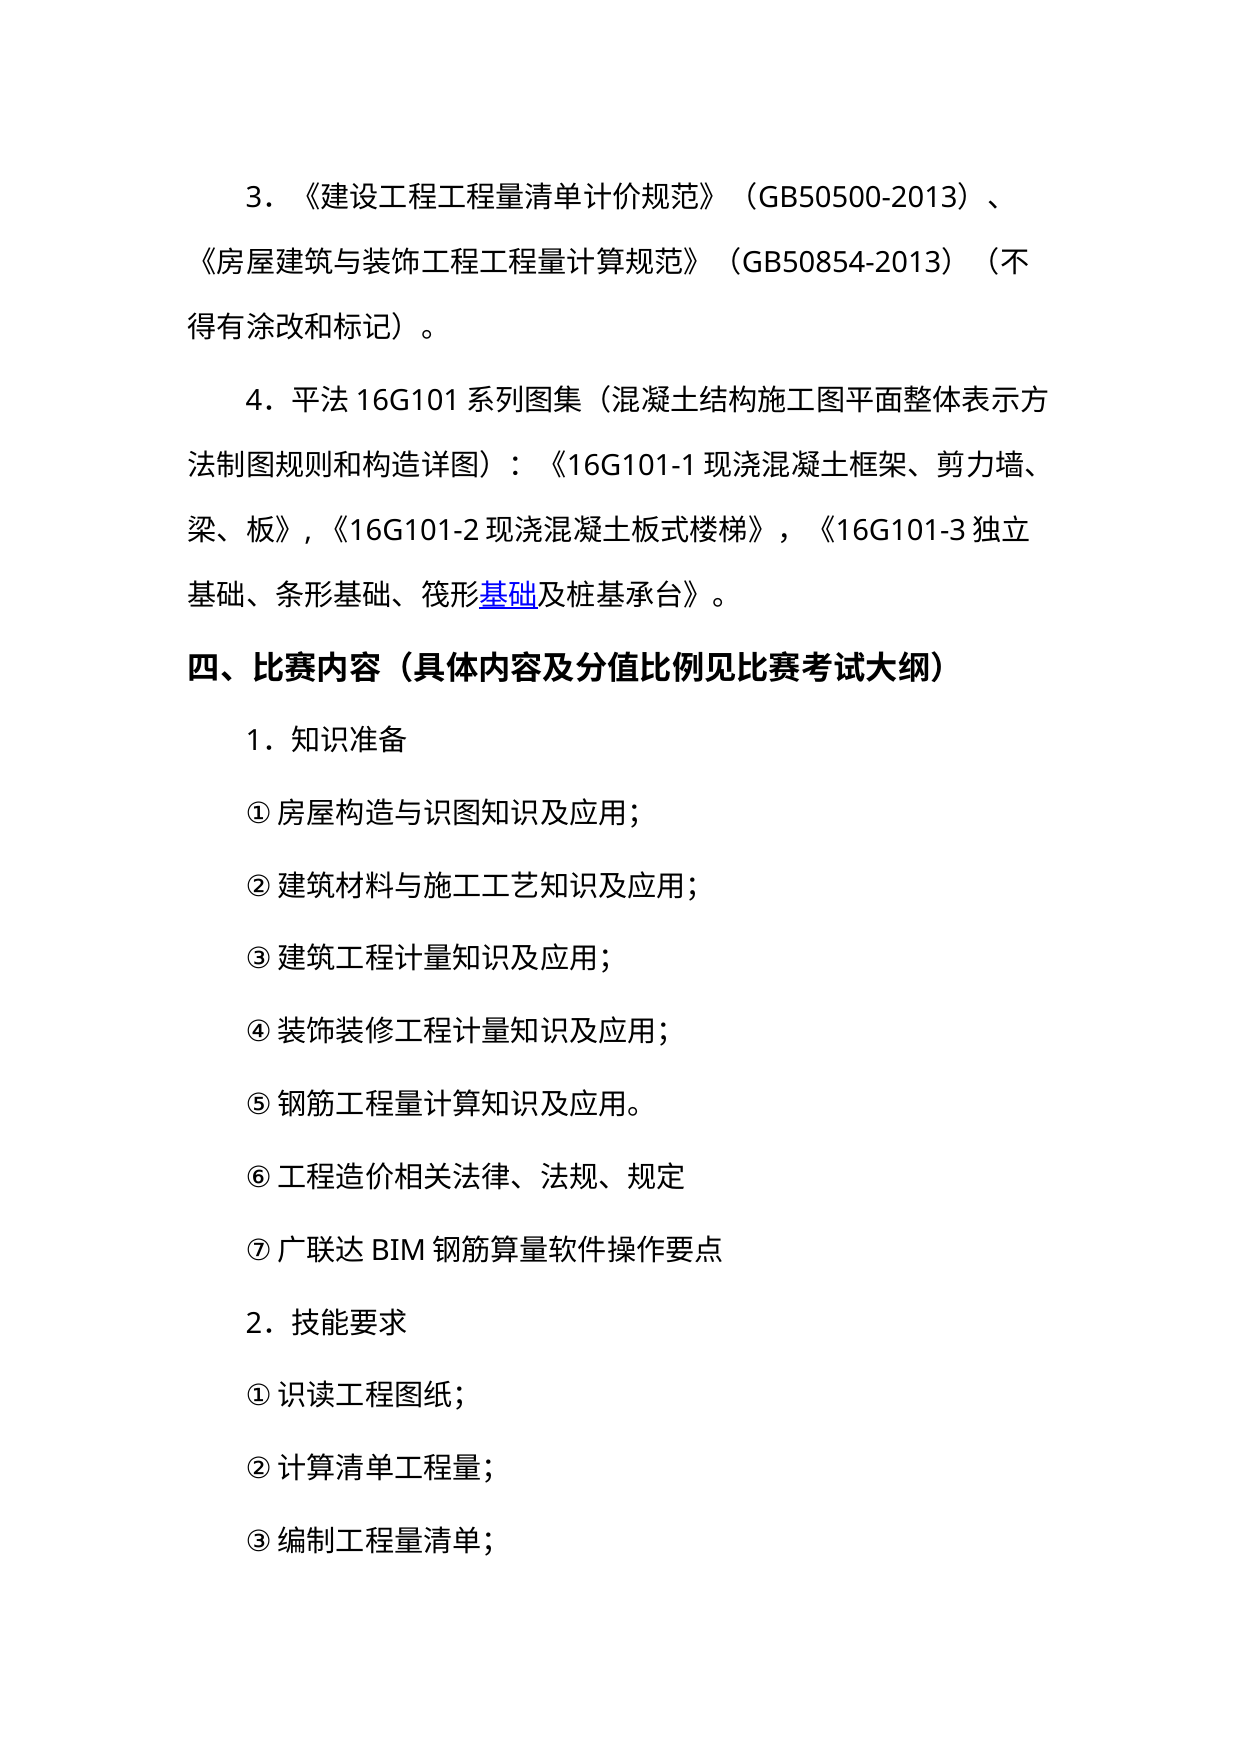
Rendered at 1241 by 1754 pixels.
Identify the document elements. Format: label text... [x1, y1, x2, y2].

text 四、比赛内容（具体内容及分值比例见比赛考试大纲） [187, 633, 1053, 698]
text ③编制工程量清单； [187, 1506, 1053, 1571]
text ⑤钢筋工程量计算知识及应用。 [187, 1069, 1053, 1134]
text 2．技能要求 [187, 1288, 1053, 1353]
text ②建筑材料与施工工艺知识及应用； [187, 851, 1053, 916]
text 1．知识准备 [187, 705, 1053, 770]
text 3．《建设工程工程量清单计价规范》（GB50500-2013）、《房屋建筑与装饰工程工程量计算规范》（GB50854-2013）（不得有涂改和标记）。 [187, 162, 1053, 357]
text ①房屋构造与识图知识及应用； [187, 778, 1053, 843]
text 4．平法16G101系列图集（混凝土结构施工图平面整体表示方法制图规则和构造详图）：《16G101-1现浇混凝土框架、剪力墙、梁、板》, 《16G101-2现浇混凝土板式楼梯》，《16G101-3独立基础、条形基础、筏形基础及桩基承台》。 [187, 365, 1053, 625]
text ⑦广联达BIM钢筋算量软件操作要点 [187, 1215, 1053, 1280]
text ⑥工程造价相关法律、法规、规定 [187, 1142, 1053, 1207]
text ①识读工程图纸； [187, 1361, 1053, 1426]
text ④装饰装修工程计量知识及应用； [187, 997, 1053, 1062]
text ②计算清单工程量； [187, 1433, 1053, 1498]
text ③建筑工程计量知识及应用； [187, 924, 1053, 989]
